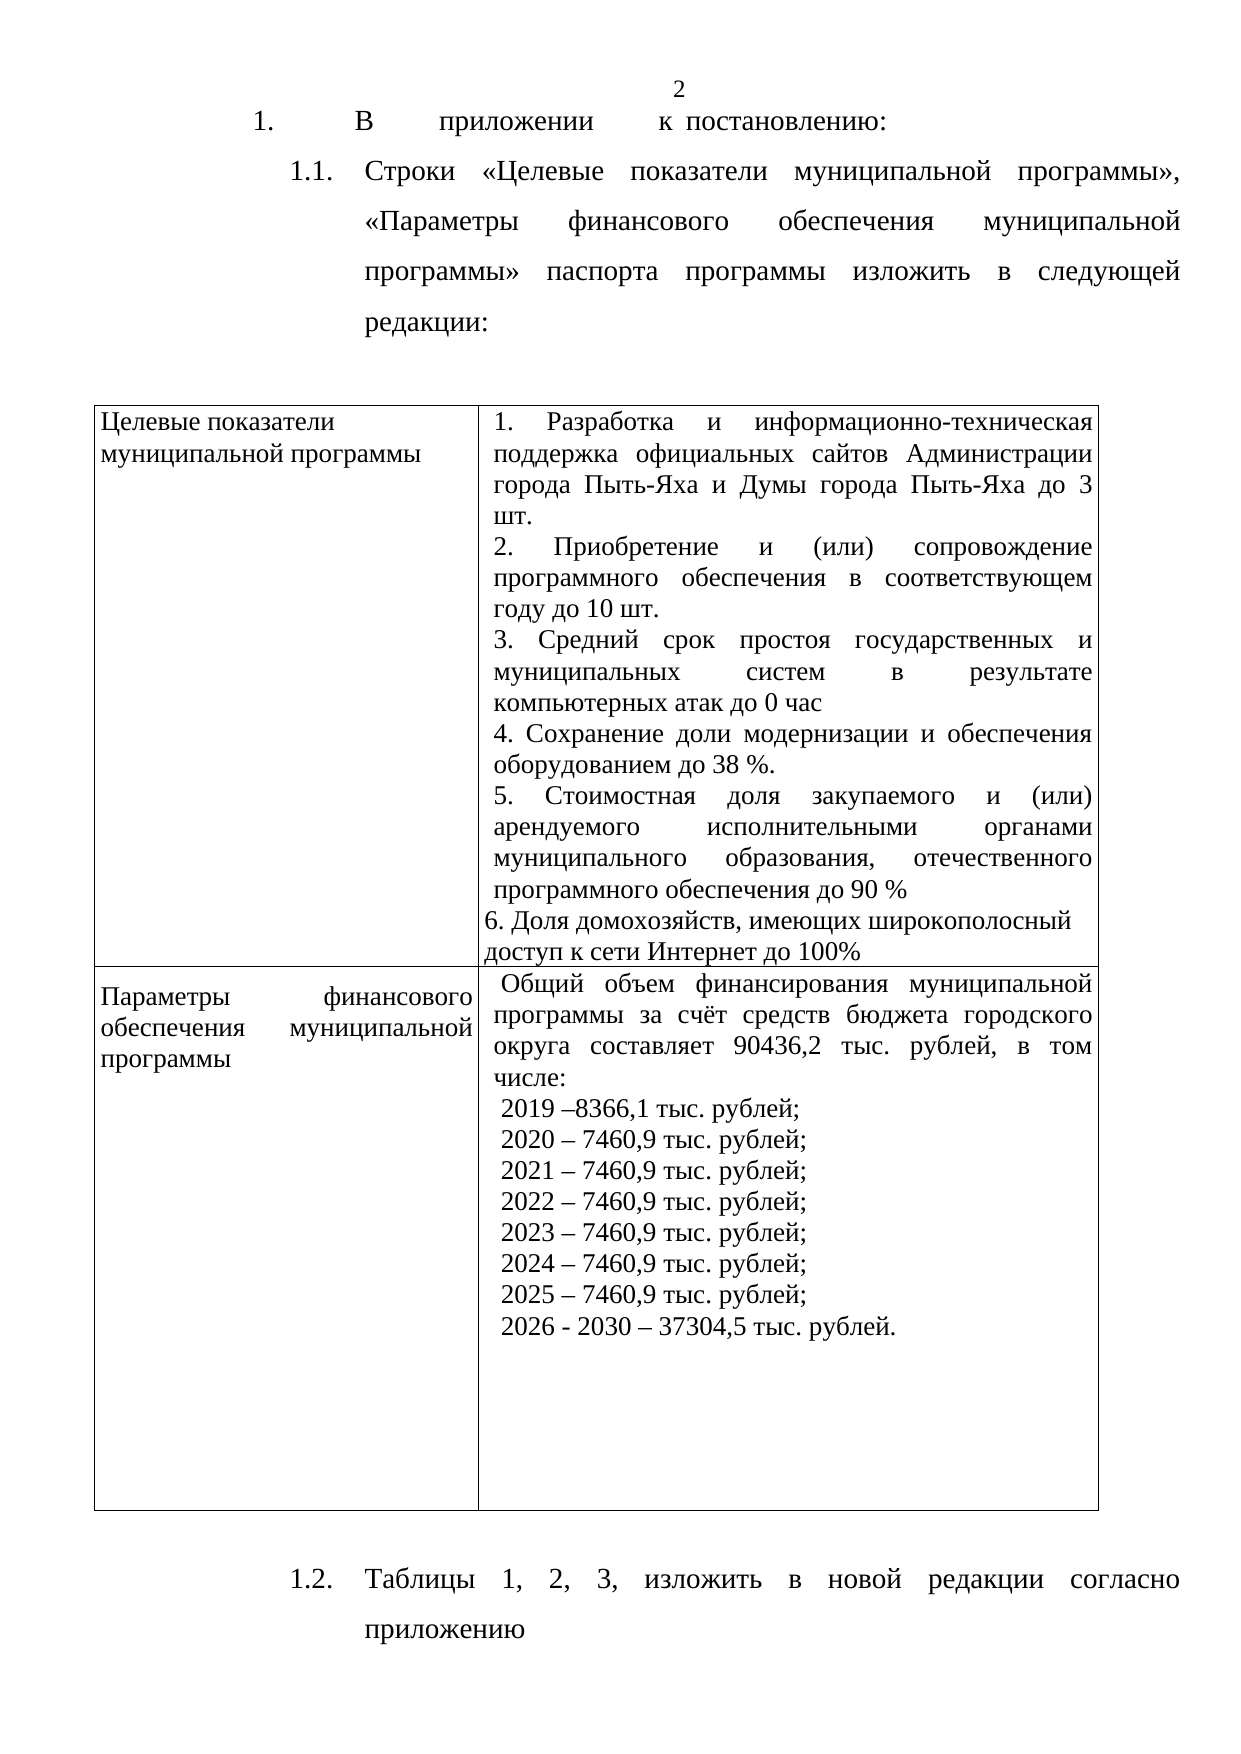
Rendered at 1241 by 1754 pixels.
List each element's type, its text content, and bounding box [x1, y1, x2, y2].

list В приложении к постановлению: [177, 103, 1181, 136]
table_cell Параметры финансового обеспечения муниципальной программы [95, 967, 478, 1509]
table_header 1. Разработка и информационно-техническая поддержка официальных сайтов Администрации города Пыть-Яха и Думы города Пыть-Яха до 3 шт. 2. Приобретение и (или) сопровождение программного обеспечения в соответствующем году до 10 шт. 3. Средний срок простоя государственных и муниципальных систем в результате компьютерных атак до 0 час 4. Сохранение доли модернизации и обеспечения оборудованием до 38 %. 5. Стоимостная доля закупаемого и (или) арендуемого исполнительными органами муниципального образования, отечественного программного обеспечения до 90 % 6. Доля домохозяйств, имеющих широкополосный доступ к сети Интернет до 100% [479, 406, 1098, 966]
table_cell Общий объем финансирования муниципальной программы за счёт средств бюджета городского округа составляет 90436,2 тыс. рублей, в том числе: 2019 –8366,1 тыс. рублей; 2020 – 7460,9 тыс. рублей; 2021 – 7460,9 тыс. рублей; 2022 – 7460,9 тыс. рублей; 2023 – 7460,9 тыс. рублей; 2024 – 7460,9 тыс. рублей; 2025 – 7460,9 тыс. рублей; 2026 - 2030 – 37304,5 тыс. рублей. [479, 967, 1098, 1509]
table_header Целевые показатели муниципальной программы [95, 406, 478, 966]
list Таблицы 1, 2, 3, изложить в новой редакции согласно приложению [289, 1561, 1181, 1645]
list Строки «Целевые показатели муниципальной программы», «Параметры финансового обеспечения муниципальной программы» паспорта программы изложить в следующей редакции: [289, 153, 1181, 337]
